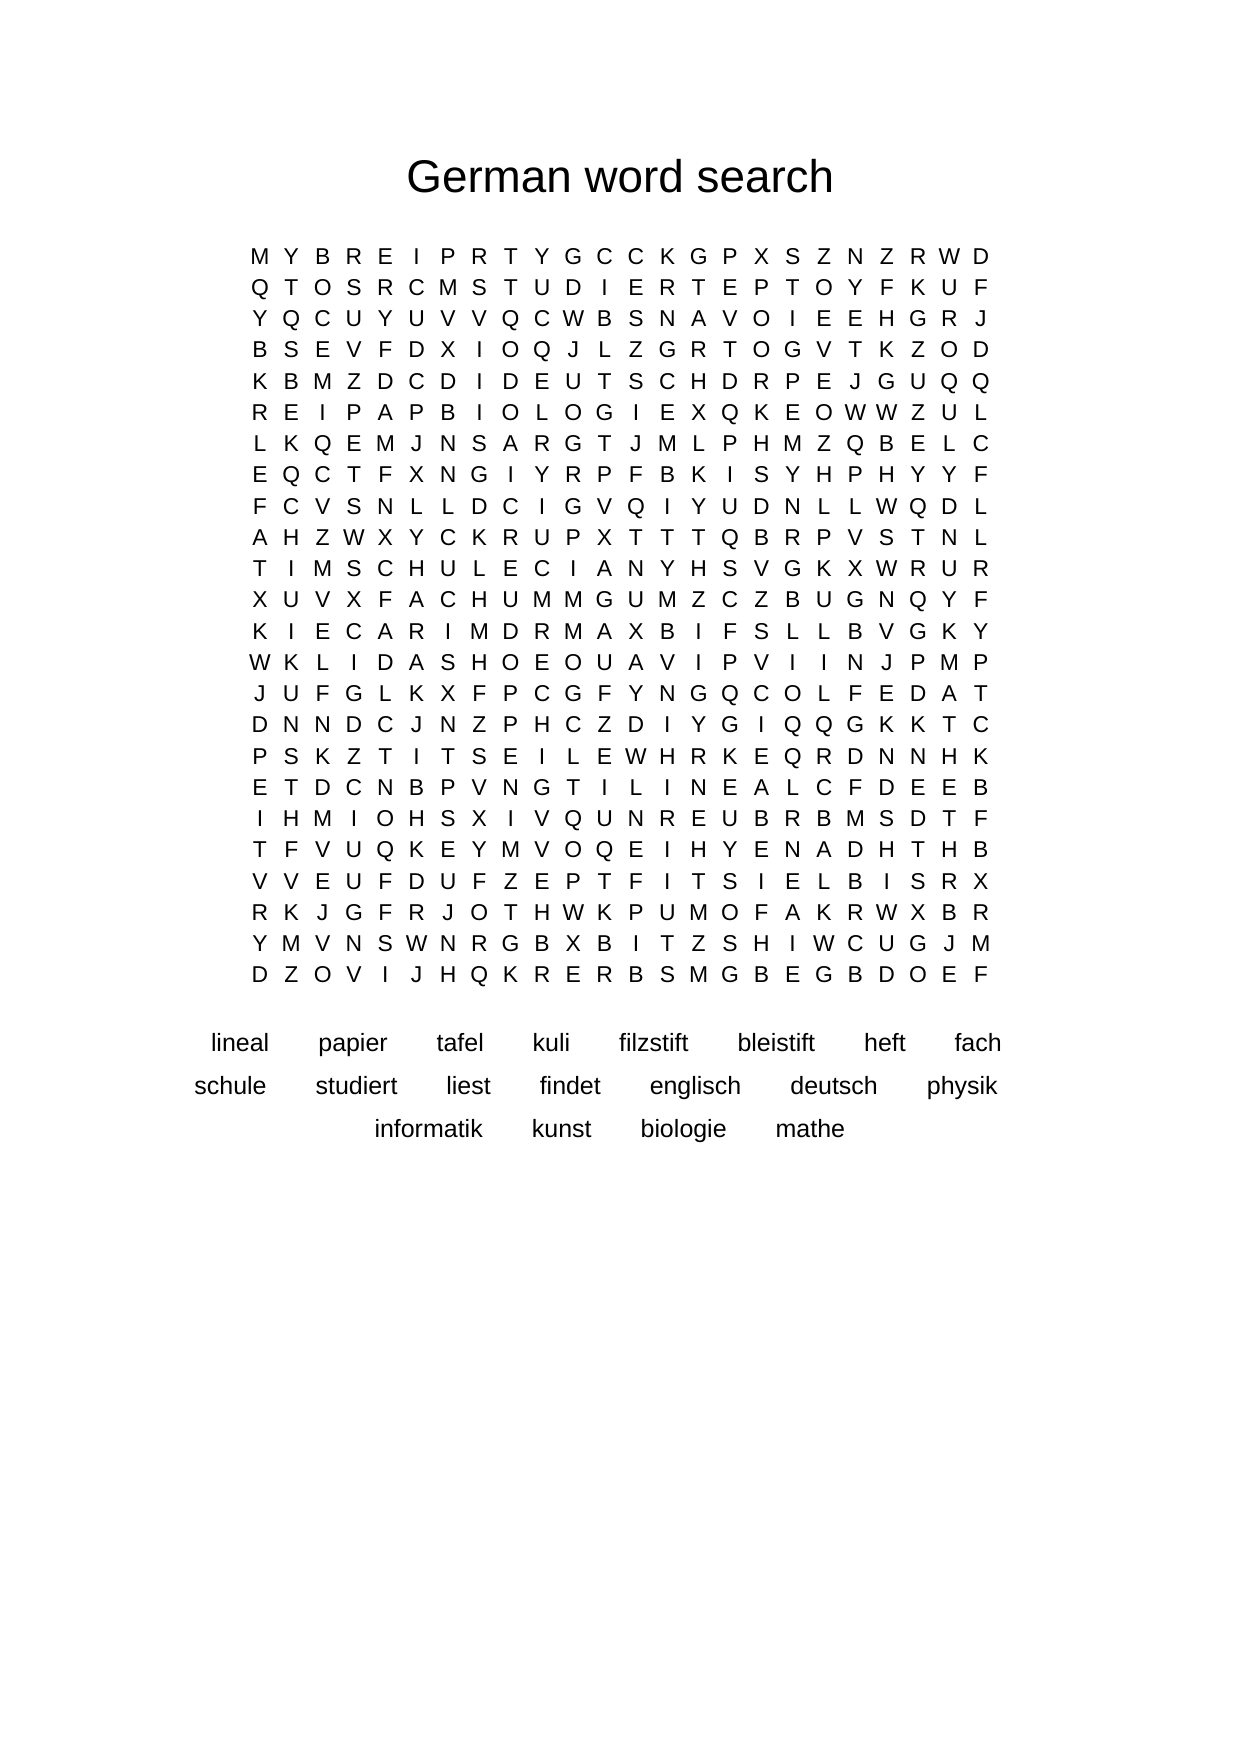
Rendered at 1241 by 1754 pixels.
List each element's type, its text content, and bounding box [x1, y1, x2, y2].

table_cell S [651, 959, 683, 990]
table_cell P [558, 521, 589, 553]
table_cell M [683, 896, 714, 928]
table_cell O [745, 303, 777, 334]
table_cell K [244, 365, 275, 396]
table_cell X [432, 678, 463, 709]
table_cell X [589, 521, 620, 553]
table_cell G [683, 678, 714, 709]
table_cell R [808, 740, 839, 771]
table_cell K [589, 896, 620, 928]
table_cell F [369, 896, 401, 928]
table_cell J [934, 928, 965, 959]
table_cell V [338, 334, 369, 365]
table_cell U [338, 303, 369, 334]
table_cell Y [714, 834, 745, 865]
table_cell T [683, 271, 714, 303]
table_cell G [714, 959, 745, 990]
table_cell T [338, 459, 369, 490]
table_cell F [464, 678, 495, 709]
table_cell P [558, 865, 589, 896]
table_cell S [275, 740, 307, 771]
table_cell J [307, 896, 338, 928]
table_cell M [777, 428, 808, 459]
table_cell D [432, 365, 463, 396]
table_cell X [902, 896, 933, 928]
table_cell U [275, 678, 307, 709]
table_cell L [589, 334, 620, 365]
table_cell M [526, 584, 557, 615]
table_cell R [934, 865, 965, 896]
table_cell Y [526, 459, 557, 490]
table_cell V [526, 803, 557, 834]
table_cell S [464, 271, 495, 303]
table_cell S [745, 615, 777, 646]
table_cell J [871, 646, 902, 678]
table_cell A [745, 771, 777, 803]
table_cell R [401, 615, 432, 646]
table_cell D [558, 271, 589, 303]
table_cell P [745, 271, 777, 303]
table_cell K [808, 896, 839, 928]
table_cell Y [651, 553, 683, 584]
table_cell D [495, 365, 526, 396]
table_cell I [495, 803, 526, 834]
table_header P [714, 240, 745, 271]
table_cell C [495, 490, 526, 521]
table_cell V [307, 834, 338, 865]
table_cell V [307, 928, 338, 959]
table_cell F [620, 459, 651, 490]
table_cell A [589, 553, 620, 584]
table_cell A [589, 615, 620, 646]
table_cell U [902, 365, 933, 396]
table_cell U [589, 646, 620, 678]
table_cell Y [464, 834, 495, 865]
table_cell U [714, 803, 745, 834]
table_cell V [464, 771, 495, 803]
table_cell G [495, 928, 526, 959]
table_cell J [558, 334, 589, 365]
table_cell J [620, 428, 651, 459]
table_cell R [244, 396, 275, 428]
table_cell Y [620, 678, 651, 709]
table_cell G [902, 928, 933, 959]
table_cell I [526, 740, 557, 771]
table_cell X [401, 459, 432, 490]
table_cell B [745, 521, 777, 553]
table_header I [401, 240, 432, 271]
table_cell S [432, 803, 463, 834]
table_cell B [871, 428, 902, 459]
table_cell B [934, 896, 965, 928]
table_cell B [620, 959, 651, 990]
table_cell R [558, 459, 589, 490]
table_cell S [871, 521, 902, 553]
table_cell W [244, 646, 275, 678]
table_cell T [432, 740, 463, 771]
table_cell U [338, 865, 369, 896]
table_cell C [965, 428, 996, 459]
table_cell U [526, 271, 557, 303]
table_cell R [526, 428, 557, 459]
table_cell A [683, 303, 714, 334]
table_cell E [244, 459, 275, 490]
table_cell J [401, 428, 432, 459]
table_cell Y [965, 615, 996, 646]
table_cell D [871, 771, 902, 803]
table_cell M [307, 553, 338, 584]
text lineal papier tafel kuli filzstift bleistift heft fach schule studiert liest findet englisch deutsch physik informatik kunst biologie mathe [150, 1028, 1090, 1143]
table_cell T [651, 928, 683, 959]
table_cell I [651, 709, 683, 740]
table_cell E [526, 365, 557, 396]
table_cell M [840, 803, 871, 834]
table_header C [589, 240, 620, 271]
table_cell W [558, 896, 589, 928]
table_cell W [808, 928, 839, 959]
table_cell O [495, 646, 526, 678]
table_cell Q [369, 834, 401, 865]
table_cell D [307, 771, 338, 803]
table_cell D [840, 740, 871, 771]
table_cell T [275, 271, 307, 303]
table_cell L [683, 428, 714, 459]
table_cell I [777, 303, 808, 334]
table_cell S [714, 865, 745, 896]
table_cell G [338, 896, 369, 928]
table_cell I [589, 271, 620, 303]
table_cell U [432, 553, 463, 584]
table_cell H [432, 959, 463, 990]
table_cell Q [934, 365, 965, 396]
table_cell I [745, 865, 777, 896]
table_cell N [840, 646, 871, 678]
table_cell M [965, 928, 996, 959]
table_cell M [683, 959, 714, 990]
table_cell D [934, 490, 965, 521]
table_cell K [871, 709, 902, 740]
table_cell L [965, 490, 996, 521]
table_cell V [526, 834, 557, 865]
table_cell C [432, 521, 463, 553]
table_cell I [714, 459, 745, 490]
table_cell Q [495, 303, 526, 334]
table_cell I [244, 803, 275, 834]
table_cell K [275, 896, 307, 928]
table_cell T [495, 896, 526, 928]
table_cell C [369, 553, 401, 584]
table_cell N [432, 709, 463, 740]
table_cell Y [683, 709, 714, 740]
table_cell I [620, 928, 651, 959]
table_cell E [651, 396, 683, 428]
table_cell N [620, 553, 651, 584]
table_cell Z [495, 865, 526, 896]
table_cell I [338, 803, 369, 834]
table_cell G [589, 396, 620, 428]
table_cell B [651, 615, 683, 646]
table_cell P [777, 365, 808, 396]
table_header G [683, 240, 714, 271]
table_header P [432, 240, 463, 271]
table_cell D [871, 959, 902, 990]
table_cell C [338, 771, 369, 803]
table_cell N [777, 834, 808, 865]
table_cell S [432, 646, 463, 678]
table_cell U [934, 271, 965, 303]
table_cell Z [464, 709, 495, 740]
table_cell L [965, 396, 996, 428]
table_cell T [558, 771, 589, 803]
table_cell G [558, 678, 589, 709]
table_cell L [401, 490, 432, 521]
table_cell W [338, 521, 369, 553]
table_cell O [369, 803, 401, 834]
table_cell R [777, 521, 808, 553]
table_cell P [965, 646, 996, 678]
table_cell D [401, 334, 432, 365]
table_cell E [808, 303, 839, 334]
table_cell B [589, 303, 620, 334]
table_cell Q [902, 490, 933, 521]
table_cell O [464, 896, 495, 928]
table_cell T [275, 771, 307, 803]
table_cell D [495, 615, 526, 646]
table_cell U [714, 490, 745, 521]
table_cell L [965, 521, 996, 553]
table_cell S [275, 334, 307, 365]
table_cell E [244, 771, 275, 803]
table_cell F [840, 771, 871, 803]
table_cell H [464, 584, 495, 615]
table_cell E [808, 365, 839, 396]
table_cell L [558, 740, 589, 771]
table_cell E [495, 553, 526, 584]
table_header Z [808, 240, 839, 271]
table_cell K [745, 396, 777, 428]
table_cell Z [338, 365, 369, 396]
table_cell D [464, 490, 495, 521]
table_cell I [808, 646, 839, 678]
table_cell B [401, 771, 432, 803]
table_cell S [338, 271, 369, 303]
table_header M [244, 240, 275, 271]
table_cell V [464, 303, 495, 334]
table_cell U [495, 584, 526, 615]
table_cell P [620, 896, 651, 928]
table_cell Z [902, 396, 933, 428]
table_cell G [714, 709, 745, 740]
table_cell U [432, 865, 463, 896]
table_cell O [808, 396, 839, 428]
table_cell Z [902, 334, 933, 365]
table_cell T [840, 334, 871, 365]
table_cell M [934, 646, 965, 678]
table_header R [338, 240, 369, 271]
table_cell T [683, 865, 714, 896]
table_cell K [934, 615, 965, 646]
table_cell R [401, 896, 432, 928]
table_cell T [934, 803, 965, 834]
table_cell W [871, 490, 902, 521]
table_cell I [338, 646, 369, 678]
table_cell Q [589, 834, 620, 865]
title German word search [150, 150, 1090, 203]
table_cell E [526, 646, 557, 678]
table_cell V [432, 303, 463, 334]
table_cell Z [275, 959, 307, 990]
table_cell D [840, 834, 871, 865]
table_cell L [307, 646, 338, 678]
table_cell F [369, 334, 401, 365]
table_cell G [840, 584, 871, 615]
table_cell C [745, 678, 777, 709]
table_cell J [965, 303, 996, 334]
table_cell B [840, 615, 871, 646]
table_cell Y [683, 490, 714, 521]
table_cell H [275, 803, 307, 834]
table_cell F [369, 459, 401, 490]
table_cell U [589, 803, 620, 834]
table_cell U [526, 521, 557, 553]
table_cell N [338, 928, 369, 959]
table_cell E [526, 865, 557, 896]
table_cell M [432, 271, 463, 303]
table_cell F [965, 271, 996, 303]
table_cell N [495, 771, 526, 803]
table_cell S [464, 740, 495, 771]
table_cell C [526, 303, 557, 334]
table_cell T [965, 678, 996, 709]
table_cell R [683, 334, 714, 365]
table_cell W [840, 396, 871, 428]
table_cell K [244, 615, 275, 646]
table_cell T [902, 521, 933, 553]
table_cell I [683, 615, 714, 646]
table_cell V [808, 334, 839, 365]
table_cell P [808, 521, 839, 553]
table_cell B [589, 928, 620, 959]
table_cell I [777, 928, 808, 959]
table_cell B [965, 771, 996, 803]
table_cell U [558, 365, 589, 396]
table_cell V [651, 646, 683, 678]
table_cell X [558, 928, 589, 959]
table_cell H [526, 896, 557, 928]
table_cell E [777, 959, 808, 990]
table_cell L [808, 615, 839, 646]
table_cell H [871, 459, 902, 490]
table_cell O [558, 646, 589, 678]
table_cell H [275, 521, 307, 553]
table_cell W [871, 896, 902, 928]
table_cell U [275, 584, 307, 615]
table_cell B [808, 803, 839, 834]
table_cell Q [558, 803, 589, 834]
table_cell Y [934, 459, 965, 490]
table_header T [495, 240, 526, 271]
table_cell P [401, 396, 432, 428]
table_cell Y [840, 271, 871, 303]
table_cell N [683, 771, 714, 803]
table_cell E [902, 428, 933, 459]
table_cell W [620, 740, 651, 771]
table_cell A [777, 896, 808, 928]
table_cell C [651, 365, 683, 396]
table_cell R [965, 553, 996, 584]
table_cell Q [714, 678, 745, 709]
table_header Y [526, 240, 557, 271]
table_cell A [401, 646, 432, 678]
table_header N [840, 240, 871, 271]
table_cell R [244, 896, 275, 928]
table_cell B [432, 396, 463, 428]
table_cell C [526, 553, 557, 584]
table_cell V [745, 553, 777, 584]
table_cell C [401, 271, 432, 303]
table_cell P [840, 459, 871, 490]
table_cell A [401, 584, 432, 615]
table_cell E [307, 615, 338, 646]
table_cell N [871, 584, 902, 615]
table_cell B [244, 334, 275, 365]
table_cell L [526, 396, 557, 428]
table_cell L [464, 553, 495, 584]
table_cell E [934, 959, 965, 990]
table_cell O [307, 959, 338, 990]
table_cell P [902, 646, 933, 678]
table_cell Q [840, 428, 871, 459]
table_cell U [871, 928, 902, 959]
table_cell E [871, 678, 902, 709]
table_header D [965, 240, 996, 271]
table_cell M [558, 584, 589, 615]
table_cell P [244, 740, 275, 771]
table_cell X [244, 584, 275, 615]
table_cell T [683, 521, 714, 553]
table_cell F [244, 490, 275, 521]
table_cell O [777, 678, 808, 709]
table_cell B [965, 834, 996, 865]
table_cell K [714, 740, 745, 771]
table_cell S [745, 459, 777, 490]
table_cell T [651, 521, 683, 553]
table_cell H [871, 834, 902, 865]
table_cell I [651, 771, 683, 803]
table_cell I [871, 865, 902, 896]
table_cell V [275, 865, 307, 896]
table_cell E [558, 959, 589, 990]
table_cell I [401, 740, 432, 771]
table_cell L [934, 428, 965, 459]
table_cell Y [369, 303, 401, 334]
table_cell I [275, 553, 307, 584]
table_cell C [401, 365, 432, 396]
table_cell I [558, 553, 589, 584]
table_cell I [432, 615, 463, 646]
table_cell D [902, 678, 933, 709]
table_cell G [871, 365, 902, 396]
table_cell T [589, 865, 620, 896]
table_cell M [558, 615, 589, 646]
table_cell S [902, 865, 933, 896]
table_cell S [714, 928, 745, 959]
table_cell D [338, 709, 369, 740]
table_cell O [307, 271, 338, 303]
table_cell R [934, 303, 965, 334]
table_cell I [651, 865, 683, 896]
table_cell P [714, 646, 745, 678]
table_cell Z [620, 334, 651, 365]
table_cell B [777, 584, 808, 615]
table_cell G [558, 490, 589, 521]
table_cell E [495, 740, 526, 771]
table_cell U [934, 553, 965, 584]
table_cell I [777, 646, 808, 678]
table_cell E [307, 865, 338, 896]
table_cell K [871, 334, 902, 365]
table_cell D [902, 803, 933, 834]
table_cell V [840, 521, 871, 553]
table_cell A [495, 428, 526, 459]
table_cell L [808, 865, 839, 896]
table_header Y [275, 240, 307, 271]
table_cell G [902, 303, 933, 334]
table_cell E [745, 740, 777, 771]
table_cell K [683, 459, 714, 490]
table_header E [369, 240, 401, 271]
table_cell E [620, 834, 651, 865]
table_cell J [244, 678, 275, 709]
table_cell O [558, 396, 589, 428]
table_cell H [934, 834, 965, 865]
table_cell T [244, 553, 275, 584]
table_cell F [840, 678, 871, 709]
table_cell P [495, 678, 526, 709]
table_cell R [683, 740, 714, 771]
table_cell E [777, 396, 808, 428]
table_cell G [338, 678, 369, 709]
table_cell C [307, 459, 338, 490]
table_cell I [369, 959, 401, 990]
table_cell G [464, 459, 495, 490]
table_cell X [369, 521, 401, 553]
table_cell H [651, 740, 683, 771]
table_cell C [338, 615, 369, 646]
table_cell I [464, 396, 495, 428]
table_header G [558, 240, 589, 271]
table_cell H [401, 803, 432, 834]
table_cell T [495, 271, 526, 303]
table_header K [651, 240, 683, 271]
table_cell L [244, 428, 275, 459]
table_cell E [620, 271, 651, 303]
table_cell V [871, 615, 902, 646]
table_cell B [745, 959, 777, 990]
table_cell B [526, 928, 557, 959]
table_cell H [464, 646, 495, 678]
table_cell C [558, 709, 589, 740]
table_cell I [620, 396, 651, 428]
table_cell Q [275, 459, 307, 490]
table_cell A [369, 615, 401, 646]
table_cell Q [244, 271, 275, 303]
table_cell F [871, 271, 902, 303]
table_cell O [902, 959, 933, 990]
table_cell X [620, 615, 651, 646]
table_cell R [589, 959, 620, 990]
table_cell N [275, 709, 307, 740]
table_cell K [275, 646, 307, 678]
table_cell Q [808, 709, 839, 740]
table_cell I [307, 396, 338, 428]
table_cell K [965, 740, 996, 771]
table_cell K [464, 521, 495, 553]
table_cell O [714, 896, 745, 928]
table_cell L [808, 490, 839, 521]
table_cell F [745, 896, 777, 928]
table_cell G [558, 428, 589, 459]
table_cell V [307, 584, 338, 615]
table_cell V [338, 959, 369, 990]
table_cell A [808, 834, 839, 865]
table_cell N [369, 490, 401, 521]
table_cell N [651, 678, 683, 709]
table_cell D [620, 709, 651, 740]
table_cell X [965, 865, 996, 896]
table_cell Q [307, 428, 338, 459]
table_cell B [745, 803, 777, 834]
table_cell H [683, 834, 714, 865]
table_cell E [683, 803, 714, 834]
table_cell C [526, 678, 557, 709]
table_cell W [871, 553, 902, 584]
table_cell B [275, 365, 307, 396]
table_cell H [871, 303, 902, 334]
table_cell C [432, 584, 463, 615]
table_cell E [777, 865, 808, 896]
table_cell D [714, 365, 745, 396]
table_cell R [965, 896, 996, 928]
table_cell O [934, 334, 965, 365]
table_cell E [840, 303, 871, 334]
table_cell K [902, 709, 933, 740]
table_cell N [651, 303, 683, 334]
table_header X [745, 240, 777, 271]
table_cell F [965, 803, 996, 834]
table_header R [464, 240, 495, 271]
table_cell K [902, 271, 933, 303]
table_cell F [965, 459, 996, 490]
table_cell X [338, 584, 369, 615]
table_cell Z [589, 709, 620, 740]
table_cell E [432, 834, 463, 865]
table_cell R [651, 803, 683, 834]
table_cell W [401, 928, 432, 959]
table_cell A [620, 646, 651, 678]
table_cell C [369, 709, 401, 740]
table_cell K [401, 834, 432, 865]
table_cell E [589, 740, 620, 771]
table_cell U [651, 896, 683, 928]
table_cell S [714, 553, 745, 584]
table_cell H [683, 365, 714, 396]
table_cell E [307, 334, 338, 365]
table_cell D [965, 334, 996, 365]
table_cell H [683, 553, 714, 584]
table_cell P [432, 771, 463, 803]
table_cell B [651, 459, 683, 490]
table_cell N [369, 771, 401, 803]
table_cell Z [683, 928, 714, 959]
table_cell Q [902, 584, 933, 615]
table_header R [902, 240, 933, 271]
table_cell G [840, 709, 871, 740]
table_cell Q [777, 740, 808, 771]
table_cell O [745, 334, 777, 365]
table_cell H [808, 459, 839, 490]
table_cell F [307, 678, 338, 709]
table_cell C [307, 303, 338, 334]
table_cell D [369, 646, 401, 678]
table_cell E [714, 271, 745, 303]
table_cell M [275, 928, 307, 959]
table_cell N [777, 490, 808, 521]
table_cell I [651, 834, 683, 865]
table_header C [620, 240, 651, 271]
table_cell M [464, 615, 495, 646]
table_cell N [432, 428, 463, 459]
table_cell Z [683, 584, 714, 615]
table_cell H [526, 709, 557, 740]
table_cell Y [401, 521, 432, 553]
table_cell Q [714, 521, 745, 553]
table_cell A [244, 521, 275, 553]
table_cell D [244, 959, 275, 990]
table_cell F [275, 834, 307, 865]
table_cell T [714, 334, 745, 365]
table_cell M [307, 365, 338, 396]
table_cell Q [464, 959, 495, 990]
table_cell Y [934, 584, 965, 615]
table_cell L [777, 615, 808, 646]
table_cell Q [714, 396, 745, 428]
table_cell H [745, 428, 777, 459]
table_cell T [902, 834, 933, 865]
table_cell I [275, 615, 307, 646]
table_cell N [902, 740, 933, 771]
table_cell Q [275, 303, 307, 334]
table_cell Q [965, 365, 996, 396]
table_cell H [934, 740, 965, 771]
table_cell Y [244, 303, 275, 334]
table_cell L [620, 771, 651, 803]
table_cell G [777, 334, 808, 365]
table_cell Y [244, 928, 275, 959]
table_cell R [526, 615, 557, 646]
table_cell F [620, 865, 651, 896]
table_cell G [589, 584, 620, 615]
table_cell P [714, 428, 745, 459]
table_cell I [651, 490, 683, 521]
table_cell B [840, 959, 871, 990]
table_cell T [777, 271, 808, 303]
table_cell S [338, 490, 369, 521]
table_cell K [808, 553, 839, 584]
table_cell L [777, 771, 808, 803]
table_cell I [495, 459, 526, 490]
table_cell R [840, 896, 871, 928]
table_cell Q [777, 709, 808, 740]
table_cell Z [307, 521, 338, 553]
table_cell C [808, 771, 839, 803]
table_cell Q [620, 490, 651, 521]
table_cell S [620, 303, 651, 334]
table_cell N [934, 521, 965, 553]
table_cell O [495, 334, 526, 365]
table_cell S [871, 803, 902, 834]
table_cell R [745, 365, 777, 396]
table_cell S [620, 365, 651, 396]
table_cell K [275, 428, 307, 459]
table_cell I [589, 771, 620, 803]
table_header B [307, 240, 338, 271]
table_cell R [902, 553, 933, 584]
table_cell Q [526, 334, 557, 365]
table_cell V [714, 303, 745, 334]
table_cell S [464, 428, 495, 459]
table_cell X [840, 553, 871, 584]
table_cell Z [338, 740, 369, 771]
table_header Z [871, 240, 902, 271]
table_cell K [401, 678, 432, 709]
table_cell D [401, 865, 432, 896]
table_cell G [902, 615, 933, 646]
table_cell V [745, 646, 777, 678]
table_cell E [714, 771, 745, 803]
table_cell N [432, 928, 463, 959]
table_cell M [651, 584, 683, 615]
table_cell M [651, 428, 683, 459]
table_cell F [965, 959, 996, 990]
table_cell E [902, 771, 933, 803]
table_header S [777, 240, 808, 271]
table_cell L [369, 678, 401, 709]
table_cell W [871, 396, 902, 428]
table_cell M [307, 803, 338, 834]
table_cell C [965, 709, 996, 740]
table_cell M [495, 834, 526, 865]
table_header W [934, 240, 965, 271]
table_cell H [401, 553, 432, 584]
table_cell F [464, 865, 495, 896]
table_cell C [275, 490, 307, 521]
table_cell G [808, 959, 839, 990]
table_cell R [369, 271, 401, 303]
table_cell G [526, 771, 557, 803]
table_cell Y [902, 459, 933, 490]
table_cell N [871, 740, 902, 771]
table_cell V [589, 490, 620, 521]
table_cell W [558, 303, 589, 334]
table_cell F [369, 584, 401, 615]
table_cell K [495, 959, 526, 990]
table_cell S [338, 553, 369, 584]
table_cell L [432, 490, 463, 521]
table_cell O [808, 271, 839, 303]
table_cell D [745, 490, 777, 521]
table_cell U [808, 584, 839, 615]
table_cell F [369, 865, 401, 896]
table_cell H [745, 928, 777, 959]
table_cell G [651, 334, 683, 365]
table_cell F [714, 615, 745, 646]
table_cell B [840, 865, 871, 896]
table_cell T [369, 740, 401, 771]
table_cell P [495, 709, 526, 740]
table_cell I [464, 334, 495, 365]
table_cell J [432, 896, 463, 928]
table_cell T [589, 428, 620, 459]
table_cell X [464, 803, 495, 834]
table_cell I [683, 646, 714, 678]
table_cell R [495, 521, 526, 553]
table_cell C [714, 584, 745, 615]
table_cell R [464, 928, 495, 959]
table_cell K [307, 740, 338, 771]
table_cell I [745, 709, 777, 740]
table_cell C [840, 928, 871, 959]
table_cell O [558, 834, 589, 865]
table_cell L [808, 678, 839, 709]
table_cell O [495, 396, 526, 428]
table_cell J [401, 959, 432, 990]
table_cell T [589, 365, 620, 396]
table_cell A [369, 396, 401, 428]
table_cell T [620, 521, 651, 553]
table_cell U [934, 396, 965, 428]
table_cell P [338, 396, 369, 428]
table_cell R [526, 959, 557, 990]
table_cell I [464, 365, 495, 396]
table_cell Y [777, 459, 808, 490]
table_cell E [338, 428, 369, 459]
table_cell P [589, 459, 620, 490]
table_cell Z [745, 584, 777, 615]
table_cell M [369, 428, 401, 459]
table_cell U [620, 584, 651, 615]
table_cell J [840, 365, 871, 396]
table_cell F [965, 584, 996, 615]
table_cell N [620, 803, 651, 834]
table_cell V [244, 865, 275, 896]
table_cell V [307, 490, 338, 521]
table_cell J [401, 709, 432, 740]
table_cell X [683, 396, 714, 428]
table_cell F [589, 678, 620, 709]
table_cell T [244, 834, 275, 865]
table_cell I [526, 490, 557, 521]
table_cell L [840, 490, 871, 521]
table_cell Z [808, 428, 839, 459]
table_cell E [745, 834, 777, 865]
table_cell D [244, 709, 275, 740]
table_cell T [934, 709, 965, 740]
table_cell D [369, 365, 401, 396]
table_cell R [777, 803, 808, 834]
table_cell U [338, 834, 369, 865]
table_cell A [934, 678, 965, 709]
table_cell N [432, 459, 463, 490]
table_cell G [777, 553, 808, 584]
table_cell X [432, 334, 463, 365]
table_cell N [307, 709, 338, 740]
table_cell U [401, 303, 432, 334]
table_cell R [651, 271, 683, 303]
table_cell S [369, 928, 401, 959]
table_cell E [934, 771, 965, 803]
table_cell E [275, 396, 307, 428]
